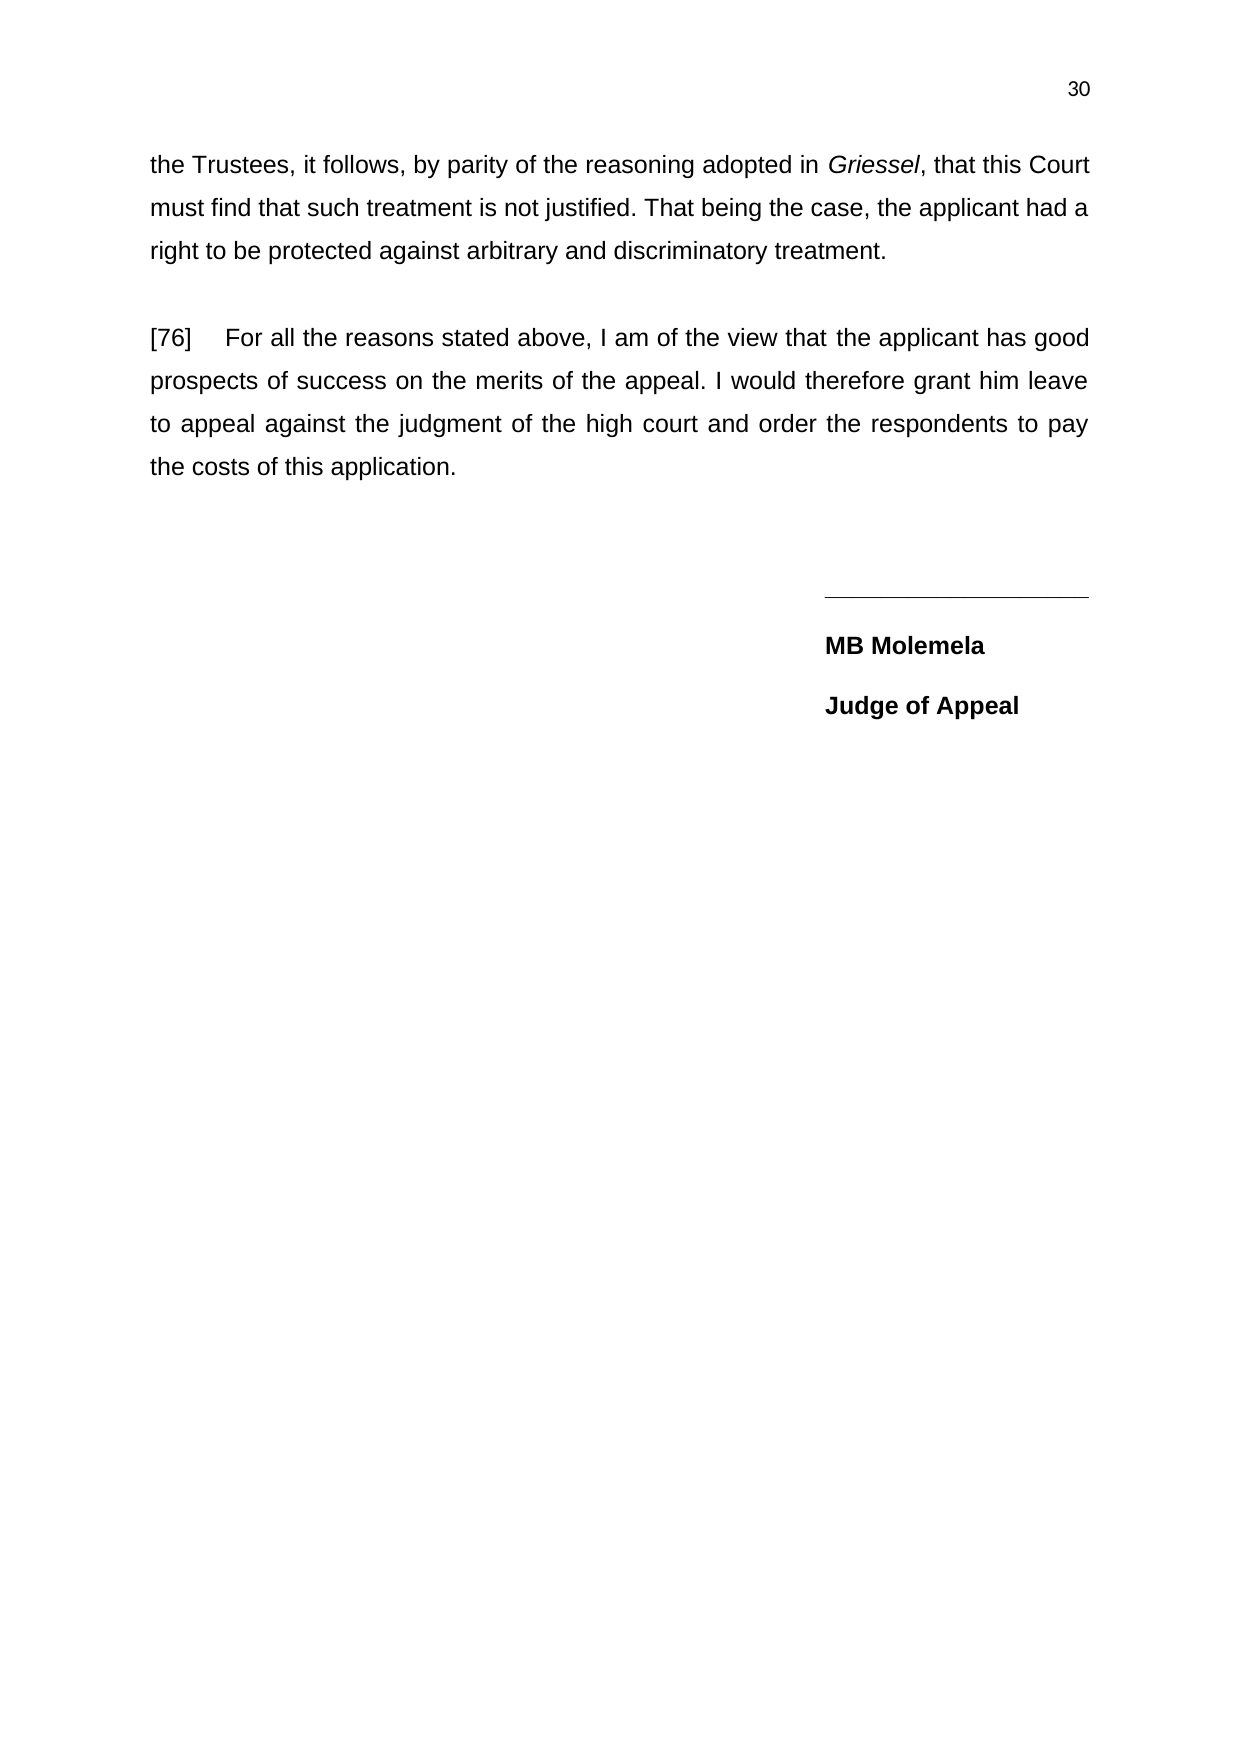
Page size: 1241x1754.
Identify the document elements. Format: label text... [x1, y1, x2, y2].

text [150, 150, 1090, 265]
text Judge of Appeal [750, 691, 1090, 720]
text ___________________ [825, 571, 1090, 600]
text [76] For all the reasons stated above, I am of the view that the applicant has good prospects of success on the merits of the appeal. I would therefore grant him leave to appeal against the judgment of the high court and order the respondents to pay the costs of this application. [150, 322, 1090, 481]
text MB Molemela [750, 631, 1090, 660]
